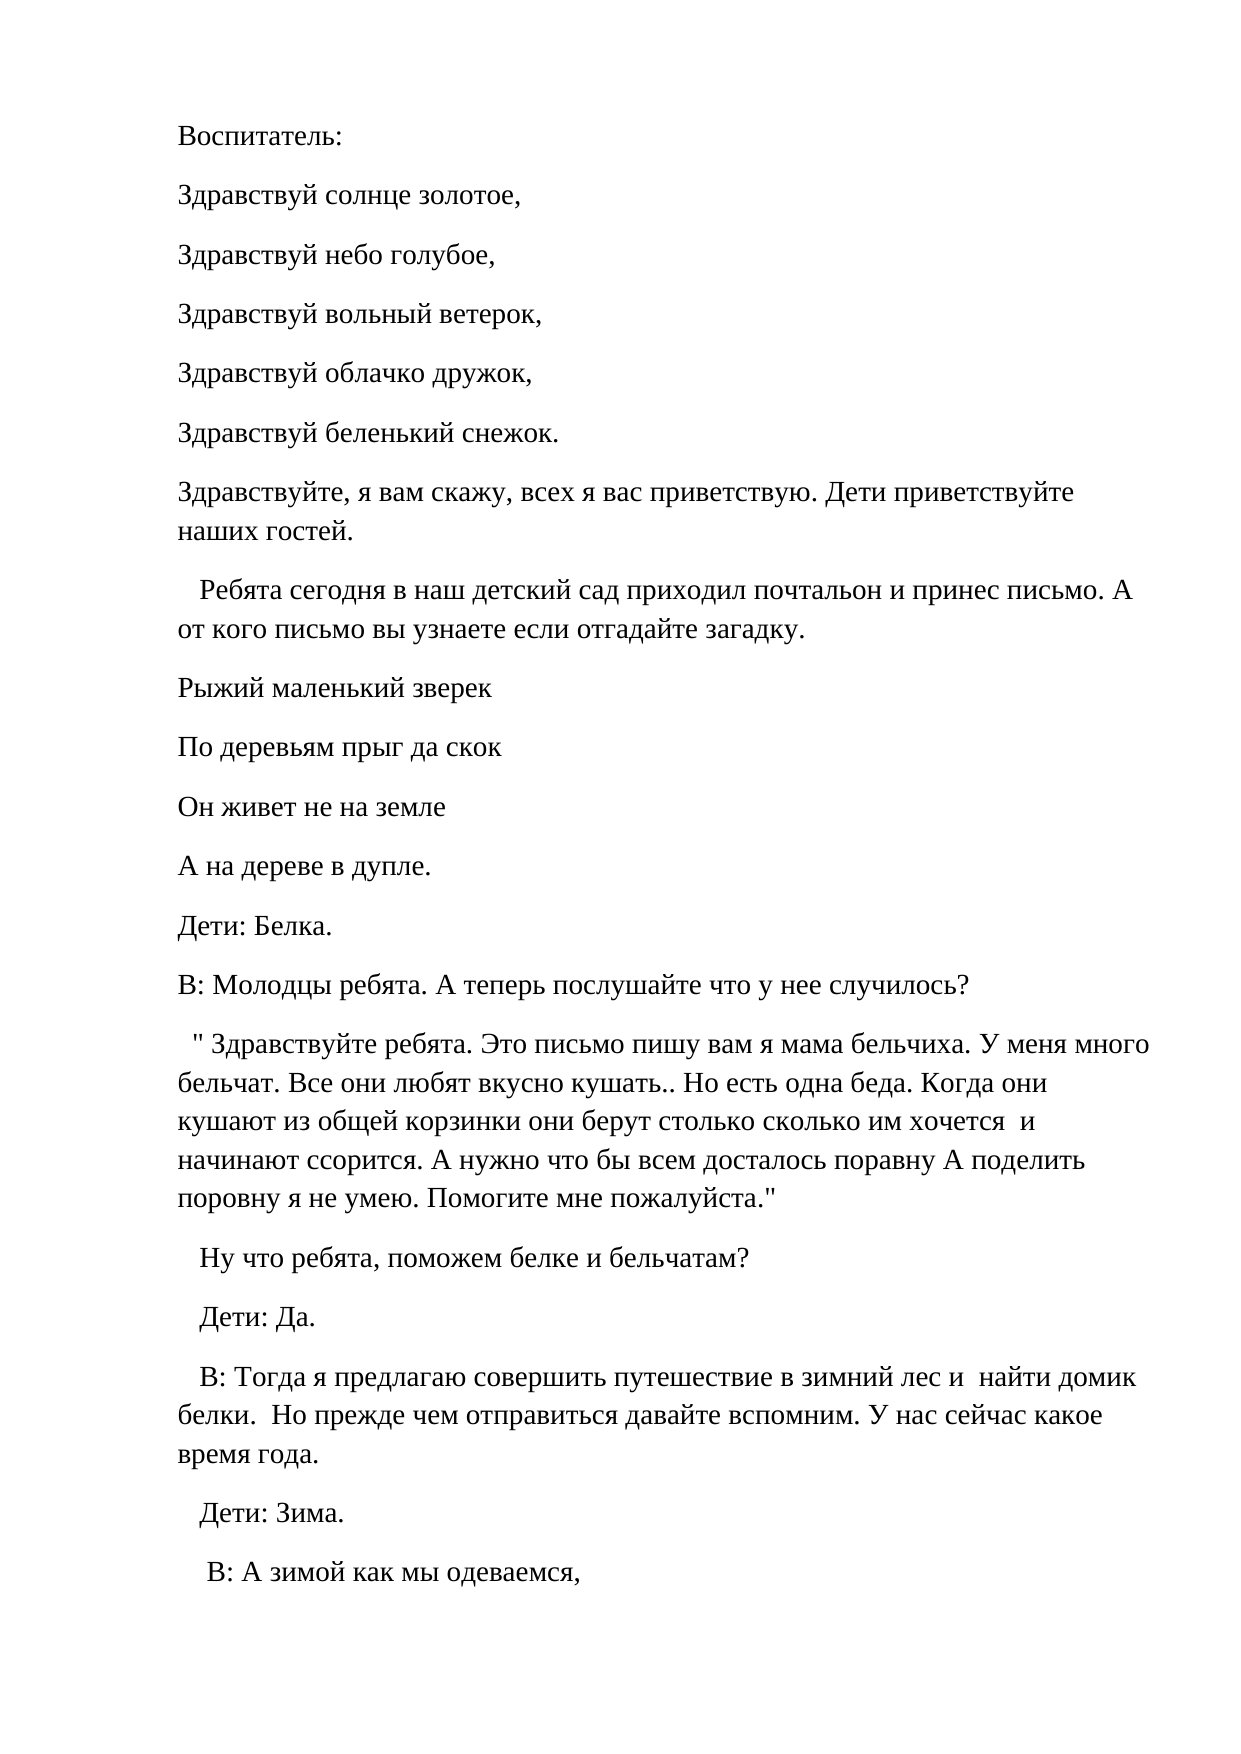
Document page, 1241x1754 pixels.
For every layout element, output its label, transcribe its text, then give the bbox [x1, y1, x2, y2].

text Рыжий маленький зверек [177, 670, 1152, 704]
text Здравствуй вольный ветерок, [177, 296, 1152, 330]
text Дети: Зима. [177, 1495, 1152, 1529]
text В: Молодцы ребята. А теперь послушайте что у нее случилось? [177, 967, 1152, 1001]
text В: А зимой как мы одеваемся, [177, 1554, 1152, 1588]
text Ну что ребята, поможем белке и бельчатам? [177, 1240, 1152, 1273]
text Ребята сегодня в наш детский сад приходил почтальон и принес письмо. А от кого письмо вы узнаете если отгадайте загадку. [177, 572, 1152, 644]
text Дети: Белка. [177, 908, 1152, 941]
text Здравствуй беленький снежок. [177, 415, 1152, 448]
text В: Тогда я предлагаю совершить путешествие в зимний лес и найти домик белки. Но прежде чем отправиться давайте вспомним. У нас сейчас какое время года. [177, 1359, 1152, 1469]
text Воспитатель: [177, 118, 1152, 152]
text По деревьям прыг да скок [177, 729, 1152, 763]
text Здравствуй небо голубое, [177, 237, 1152, 270]
text Здравствуйте, я вам скажу, всех я вас приветствую. Дети приветствуйте наших гостей. [177, 474, 1152, 546]
text Дети: Да. [177, 1299, 1152, 1333]
text А на дереве в дупле. [177, 848, 1152, 882]
text " Здравствуйте ребята. Это письмо пишу вам я мама бельчиха. У меня много бельчат. Все они любят вкусно кушать.. Но есть одна беда. Когда они кушают из общей корзинки они берут столько сколько им хочется и начинают ссорится. А нужно что бы всем досталось поравну А поделить поровну я не умею. Помогите мне пожалуйста." [177, 1026, 1152, 1214]
text Здравствуй солнце золотое, [177, 177, 1152, 211]
text Он живет не на земле [177, 789, 1152, 822]
text Здравствуй облачко дружок, [177, 356, 1152, 389]
